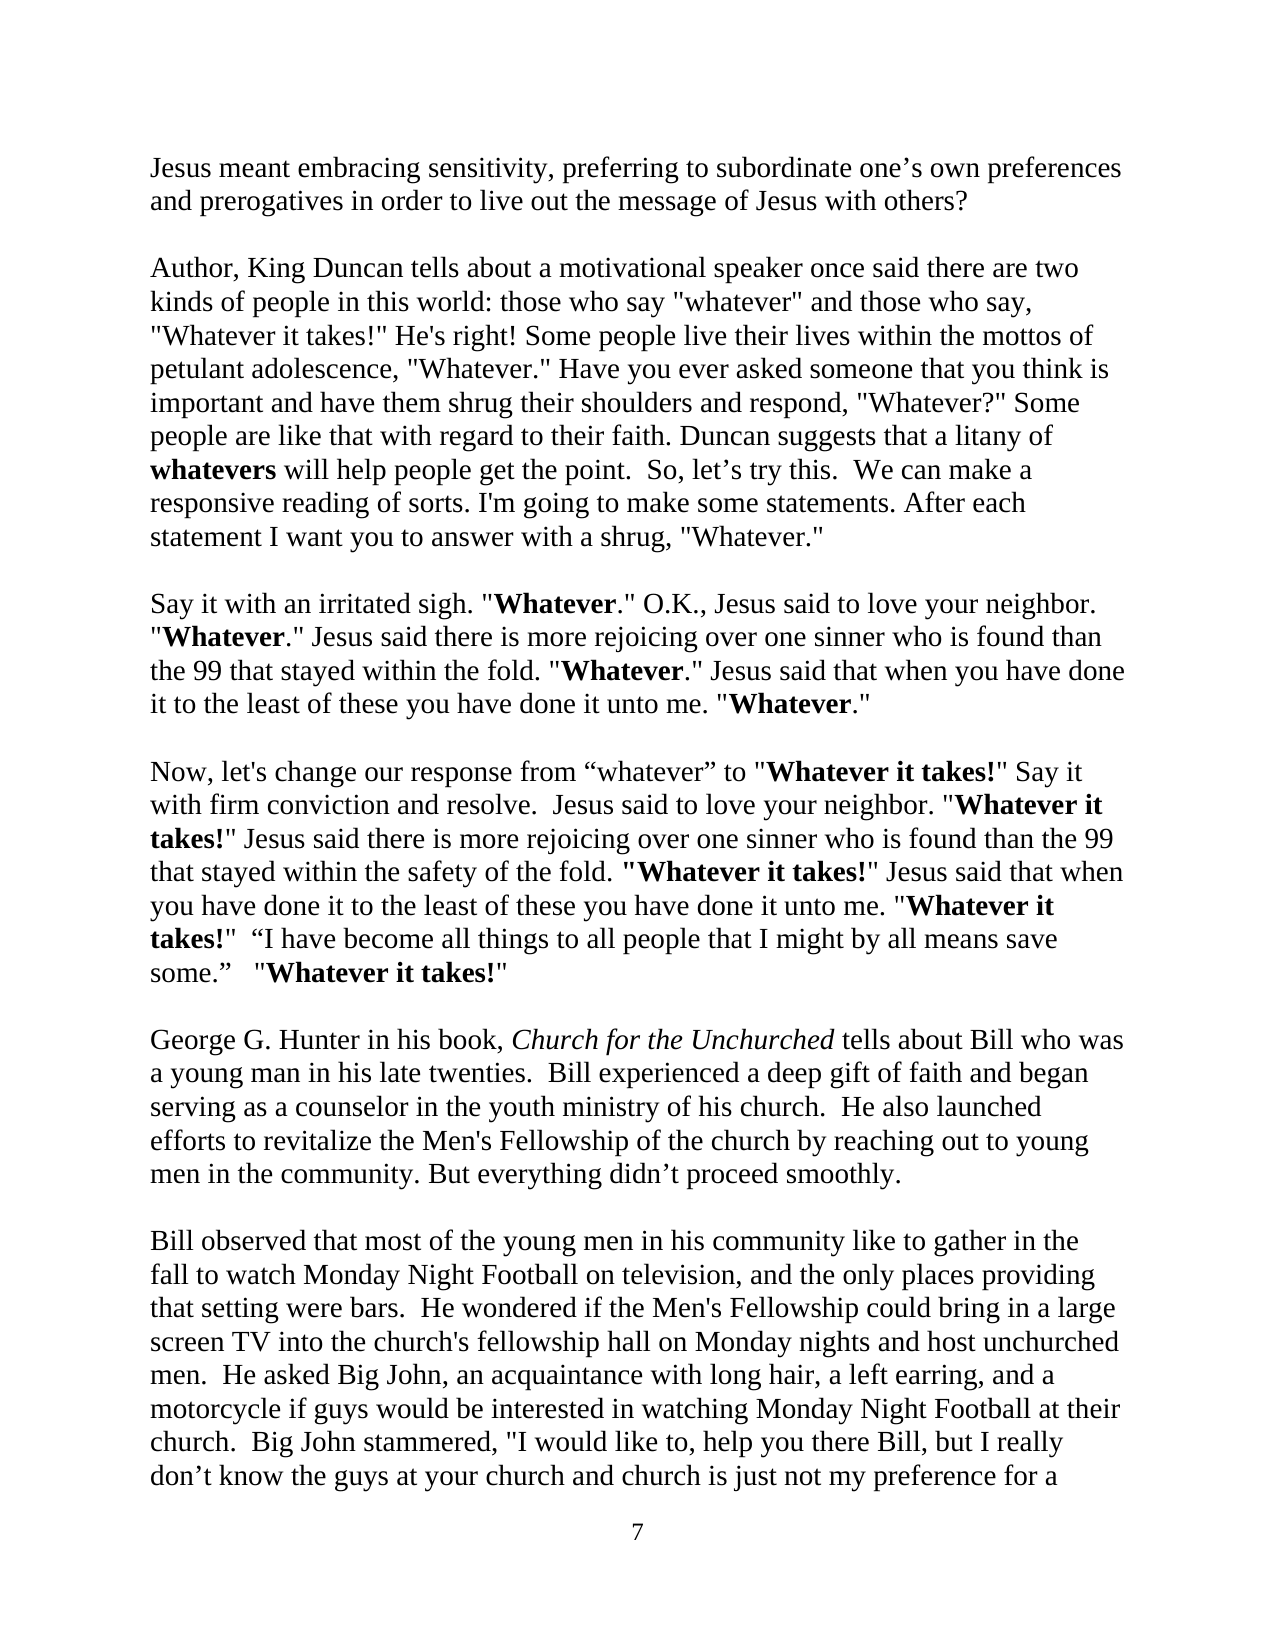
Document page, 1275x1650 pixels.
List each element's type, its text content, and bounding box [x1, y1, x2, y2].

text Say it with an irritated sigh. "Whatever." O.K., Jesus said to love your neighbor. "Whatever." Jesus said there is more rejoicing over one sinner who is found than the 99 that stayed within the fold. "Whatever." Jesus said that when you have done it to the least of these you have done it unto me. "Whatever." [150, 586, 1125, 720]
text Author, King Duncan tells about a motivational speaker once said there are two kinds of people in this world: those who say "whatever" and those who say, "Whatever it takes!" He's right! Some people live their lives within the mottos of petulant adolescence, "Whatever." Have you ever asked someone that you think is important and have them shrug their shoulders and respond, "Whatever?" Some people are like that with regard to their faith. Duncan suggests that a litany of whatevers will help people get the point. So, let’s try this. We can make a responsive reading of sorts. I'm going to make some statements. After each statement I want you to answer with a shrug, "Whatever." [150, 251, 1125, 552]
text Now, let's change our response from “whatever” to "Whatever it takes!" Say it with firm conviction and resolve. Jesus said to love your neighbor. "Whatever it takes!" Jesus said there is more rejoicing over one sinner who is found than the 99 that stayed within the safety of the fold. "Whatever it takes!" Jesus said that when you have done it to the least of these you have done it unto me. "Whatever it takes!" “I have become all things to all people that I might by all means save some.” "Whatever it takes!" [150, 754, 1125, 988]
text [150, 150, 1125, 217]
text George G. Hunter in his book, Church for the Unchurched tells about Bill who was a young man in his late twenties. Bill experienced a deep gift of faith and began serving as a counselor in the youth ministry of his church. He also launched efforts to revitalize the Men's Fellowship of the church by reaching out to young men in the community. But everything didn’t proceed smoothly. [150, 1022, 1125, 1190]
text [150, 1223, 1125, 1492]
